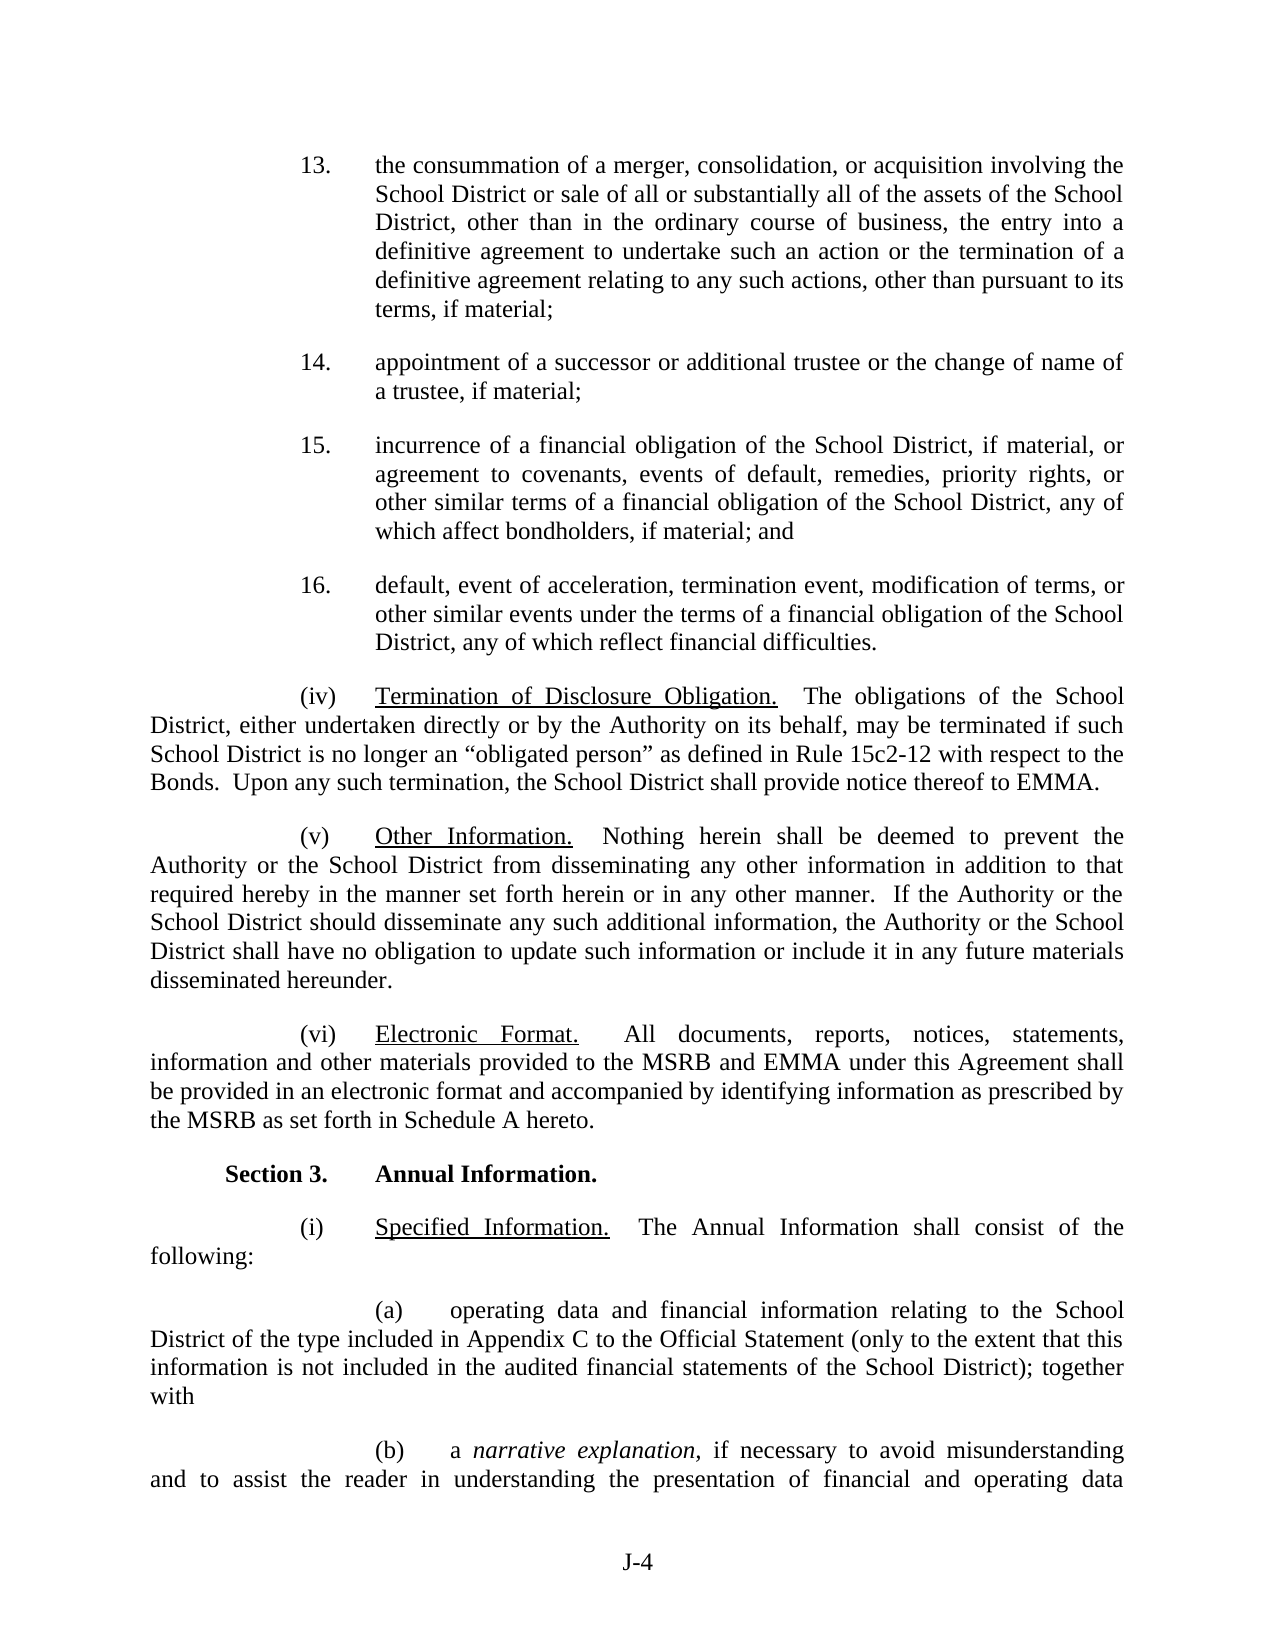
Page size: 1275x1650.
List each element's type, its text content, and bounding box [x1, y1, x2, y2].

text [150, 1435, 1125, 1492]
text (i) Specified Information. The Annual Information shall consist of the following: [150, 1212, 1125, 1270]
text 16. default, event of acceleration, termination event, modification of terms, or other similar events under the terms of a financial obligation of the School District, any of which reflect financial difficulties. [300, 570, 1125, 656]
text (vi) Electronic Format. All documents, reports, notices, statements, information and other materials provided to the MSRB and EMMA under this Agreement shall be provided in an electronic format and accompanied by identifying information as prescribed by the MSRB as set forth in Schedule A hereto. [150, 1019, 1125, 1134]
text (a) operating data and financial information relating to the School District of the type included in Appendix C to the Official Statement (only to the extent that this information is not included in the audited financial statements of the School District); together with [150, 1295, 1125, 1410]
text 15. incurrence of a financial obligation of the School District, if material, or agreement to covenants, events of default, remedies, priority rights, or other similar terms of a financial obligation of the School District, any of which affect bondholders, if material; and [300, 430, 1125, 545]
text Section 3. Annual Information. [150, 1159, 1125, 1187]
text 14. appointment of a successor or additional trustee or the change of name of a trustee, if material; [300, 347, 1125, 405]
text (v) Other Information. Nothing herein shall be deemed to prevent the Authority or the School District from disseminating any other information in addition to that required hereby in the manner set forth herein or in any other manner. If the Authority or the School District should disseminate any such additional information, the Authority or the School District shall have no obligation to update such information or include it in any future materials disseminated hereunder. [150, 821, 1125, 994]
text 13. the consummation of a merger, consolidation, or acquisition involving the School District or sale of all or substantially all of the assets of the School District, other than in the ordinary course of business, the entry into a definitive agreement to undertake such an action or the termination of a definitive agreement relating to any such actions, other than pursuant to its terms, if material; [300, 150, 1125, 322]
text (iv) Termination of Disclosure Obligation. The obligations of the School District, either undertaken directly or by the Authority on its behalf, may be terminated if such School District is no longer an “obligated person” as defined in Rule 15c2-12 with respect to the Bonds. Upon any such termination, the School District shall provide notice thereof to EMMA. [150, 681, 1125, 796]
